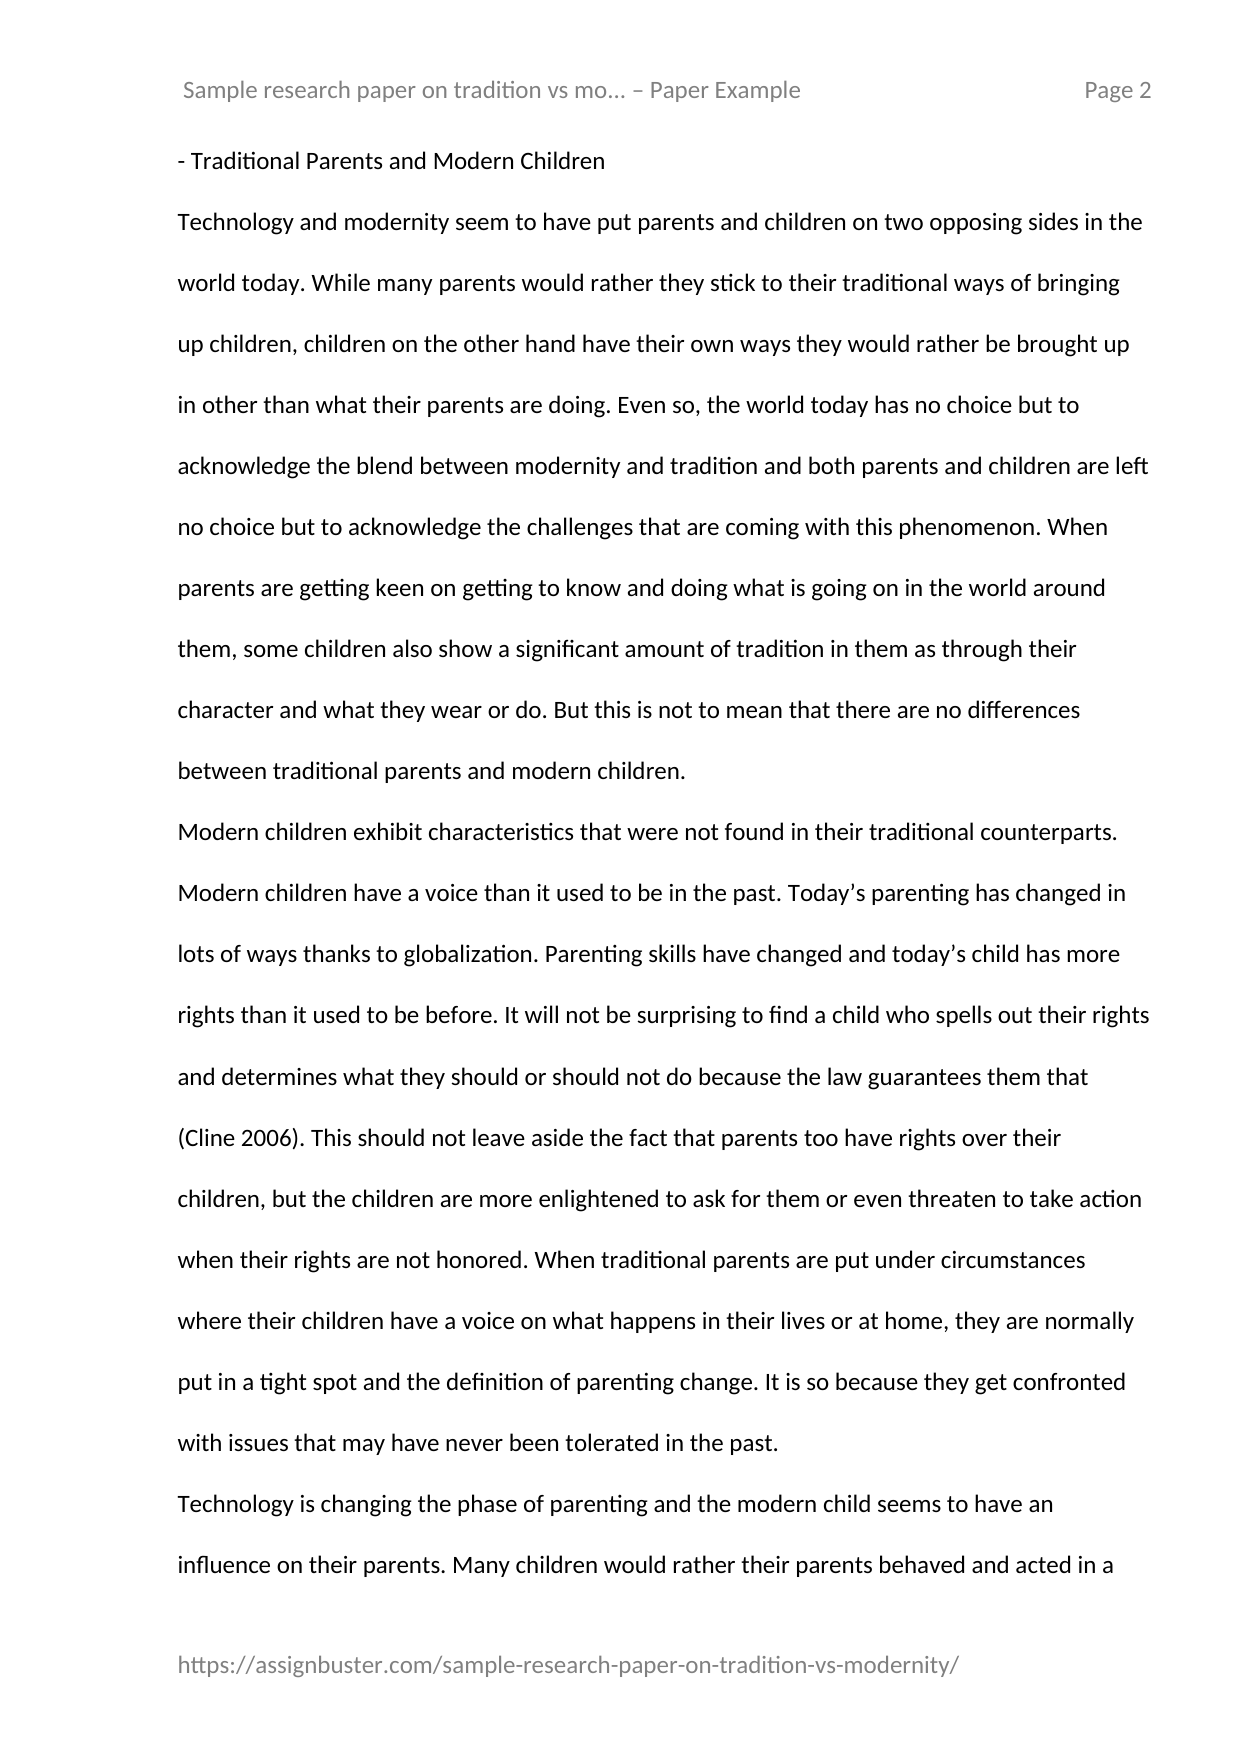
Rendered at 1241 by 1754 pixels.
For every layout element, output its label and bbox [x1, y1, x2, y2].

text [177, 145, 1152, 1579]
